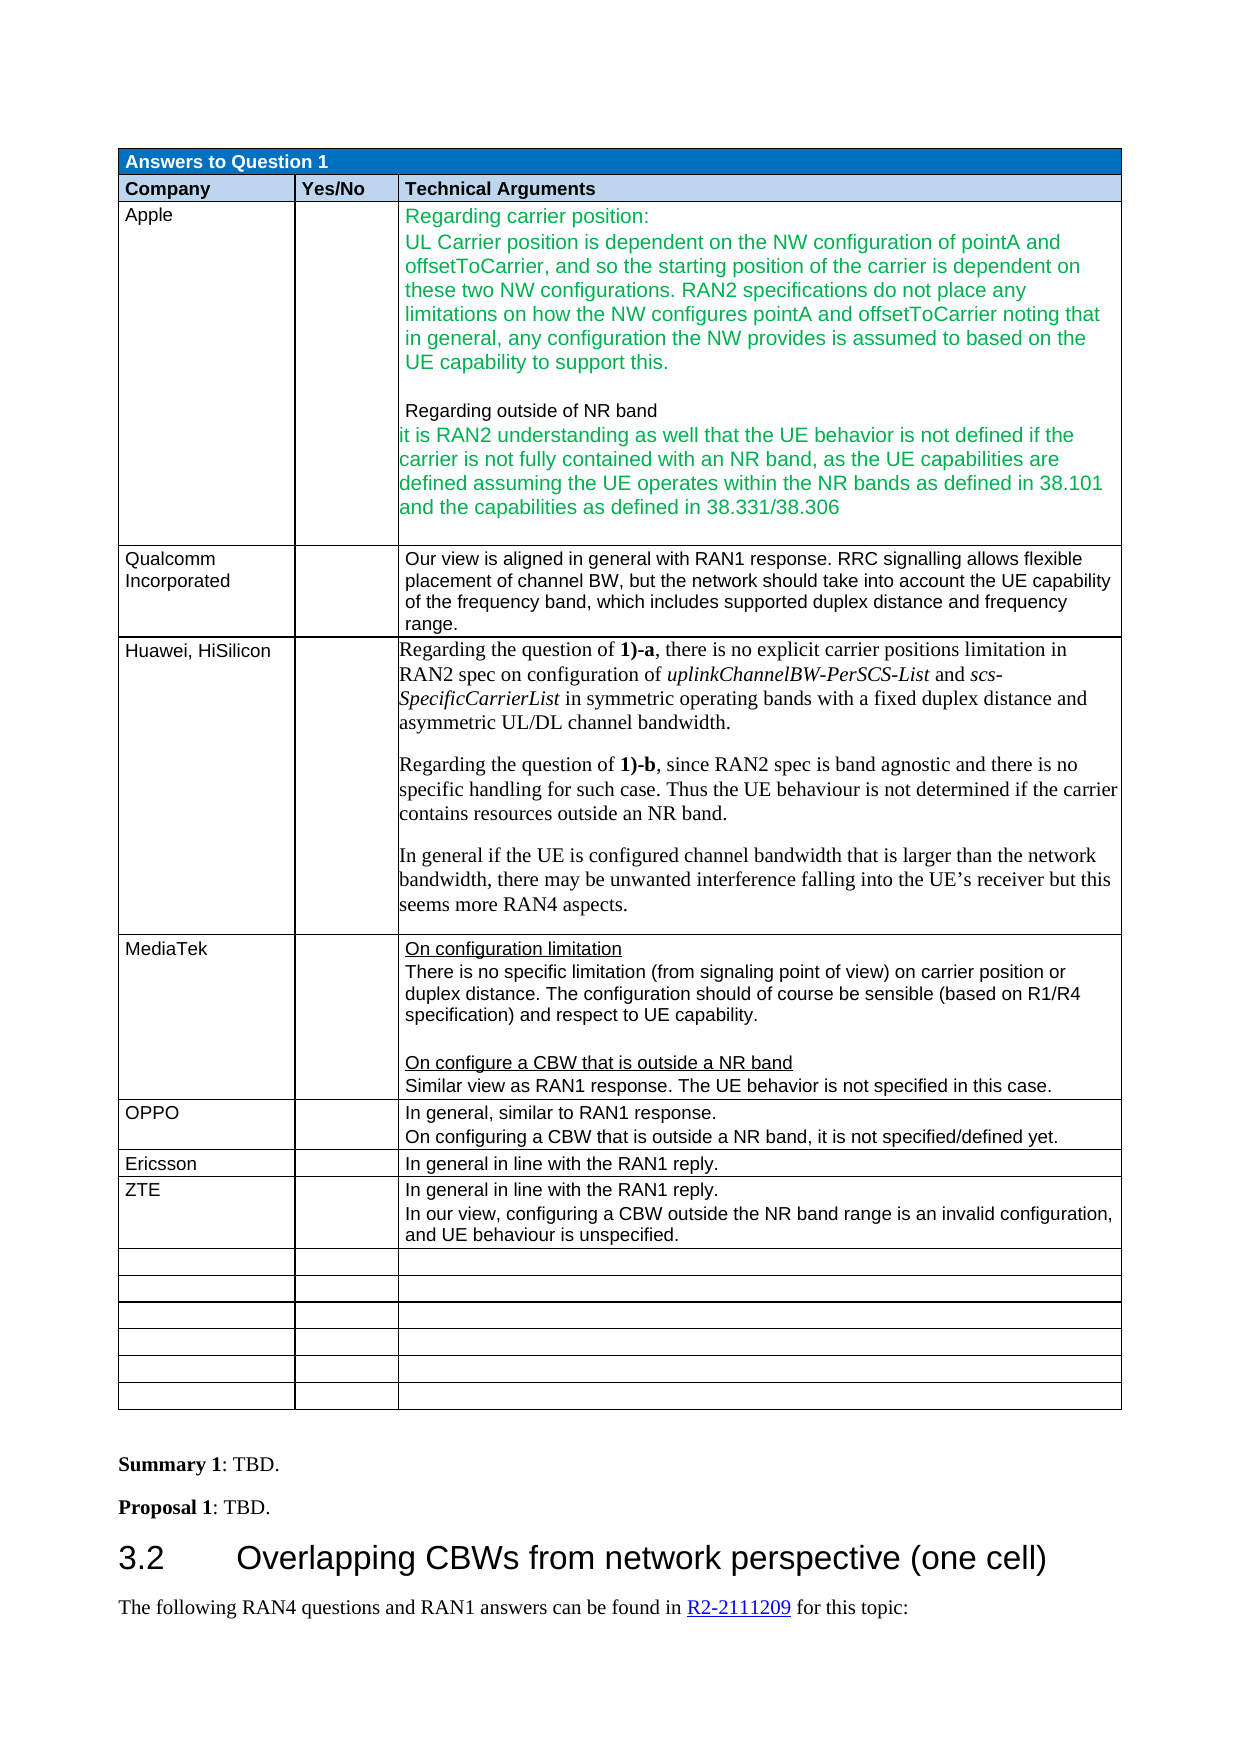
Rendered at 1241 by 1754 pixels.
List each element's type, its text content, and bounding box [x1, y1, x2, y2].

table_cell [399, 1249, 1121, 1275]
table_cell Apple [119, 202, 294, 545]
table_cell [399, 1329, 1121, 1355]
table_cell [399, 1383, 1121, 1408]
table_cell Our view is aligned in general with RAN1 response. RRC signalling allows flexible placement of channel BW, but the network should take into account the UE capability of the frequency band, which includes supported duplex distance and frequency range. [399, 546, 1121, 636]
table_cell [296, 1249, 398, 1275]
table_cell In general in line with the RAN1 reply. In our view, configuring a CBW outside the NR band range is an invalid configuration, and UE behaviour is unspecified. [399, 1177, 1121, 1248]
table_cell [296, 1329, 398, 1355]
table_cell Huawei, HiSilicon [119, 638, 294, 934]
table_cell [296, 1356, 398, 1382]
table_cell [296, 638, 398, 934]
text Proposal 1: TBD. [118, 1495, 1122, 1519]
table_cell [296, 1276, 398, 1301]
table_cell MediaTek [119, 935, 294, 1099]
table_cell [119, 1356, 294, 1382]
table_cell In general in line with the RAN1 reply. [399, 1150, 1121, 1176]
table_cell [296, 546, 398, 636]
table_cell [296, 1150, 398, 1176]
table_cell On configuration limitation There is no specific limitation (from signaling point of view) on carrier position or duplex distance. The configuration should of course be sensible (based on R1/R4 specification) and respect to UE capability. On configure a CBW that is outside a NR band Similar view as RAN1 response. The UE behavior is not specified in this case. [399, 935, 1121, 1099]
table_cell [296, 202, 398, 545]
table_cell [399, 1276, 1121, 1301]
table_cell [119, 1276, 294, 1301]
table_cell In general, similar to RAN1 response. On configuring a CBW that is outside a NR band, it is not specified/defined yet. [399, 1100, 1121, 1149]
table_header Answers to Question 1 [119, 149, 1121, 174]
table_cell [119, 1329, 294, 1355]
text Summary 1: TBD. [118, 1452, 1122, 1476]
table_cell Qualcomm Incorporated [119, 546, 294, 636]
table_cell Ericsson [119, 1150, 294, 1176]
table_cell [399, 1303, 1121, 1328]
table_cell [399, 1356, 1121, 1382]
table_cell Yes/No [296, 175, 398, 201]
table_cell [296, 1177, 398, 1248]
table_cell Company [119, 175, 294, 201]
table_cell Regarding the question of 1)-a, there is no explicit carrier positions limitation in RAN2 spec on configuration of uplinkChannelBW-PerSCS-List and scs-SpecificCarrierList in symmetric operating bands with a fixed duplex distance and asymmetric UL/DL channel bandwidth. Regarding the question of 1)-b, since RAN2 spec is band agnostic and there is no specific handling for such case. Thus the UE behaviour is not determined if the carrier contains resources outside an NR band. In general if the UE is configured channel bandwidth that is larger than the network bandwidth, there may be unwanted interference falling into the UE’s receiver but this seems more RAN4 aspects. [399, 638, 1121, 934]
table_cell [296, 1303, 398, 1328]
text The following RAN4 questions and RAN1 answers can be found in R2-2111209 for this topic: [118, 1595, 1122, 1619]
table_cell [296, 1100, 398, 1149]
table_cell Technical Arguments [399, 175, 1121, 201]
table_cell [119, 1383, 294, 1408]
table_cell [119, 1303, 294, 1328]
table_cell ZTE [119, 1177, 294, 1248]
table_cell [296, 935, 398, 1099]
table_cell Regarding carrier position: UL Carrier position is dependent on the NW configuration of pointA and offsetToCarrier, and so the starting position of the carrier is dependent on these two NW configurations. RAN2 specifications do not place any limitations on how the NW configures pointA and offsetToCarrier noting that in general, any configuration the NW provides is assumed to based on the UE capability to support this. Regarding outside of NR band it is RAN2 understanding as well that the UE behavior is not defined if the carrier is not fully contained with an NR band, as the UE capabilities are defined assuming the UE operates within the NR bands as defined in 38.101 and the capabilities as defined in 38.331/38.306 [399, 202, 1121, 545]
table_cell [119, 1249, 294, 1275]
subtitle 3.2 Overlapping CBWs from network perspective (one cell) [118, 1538, 1122, 1576]
table_cell OPPO [119, 1100, 294, 1149]
table_cell [296, 1383, 398, 1408]
